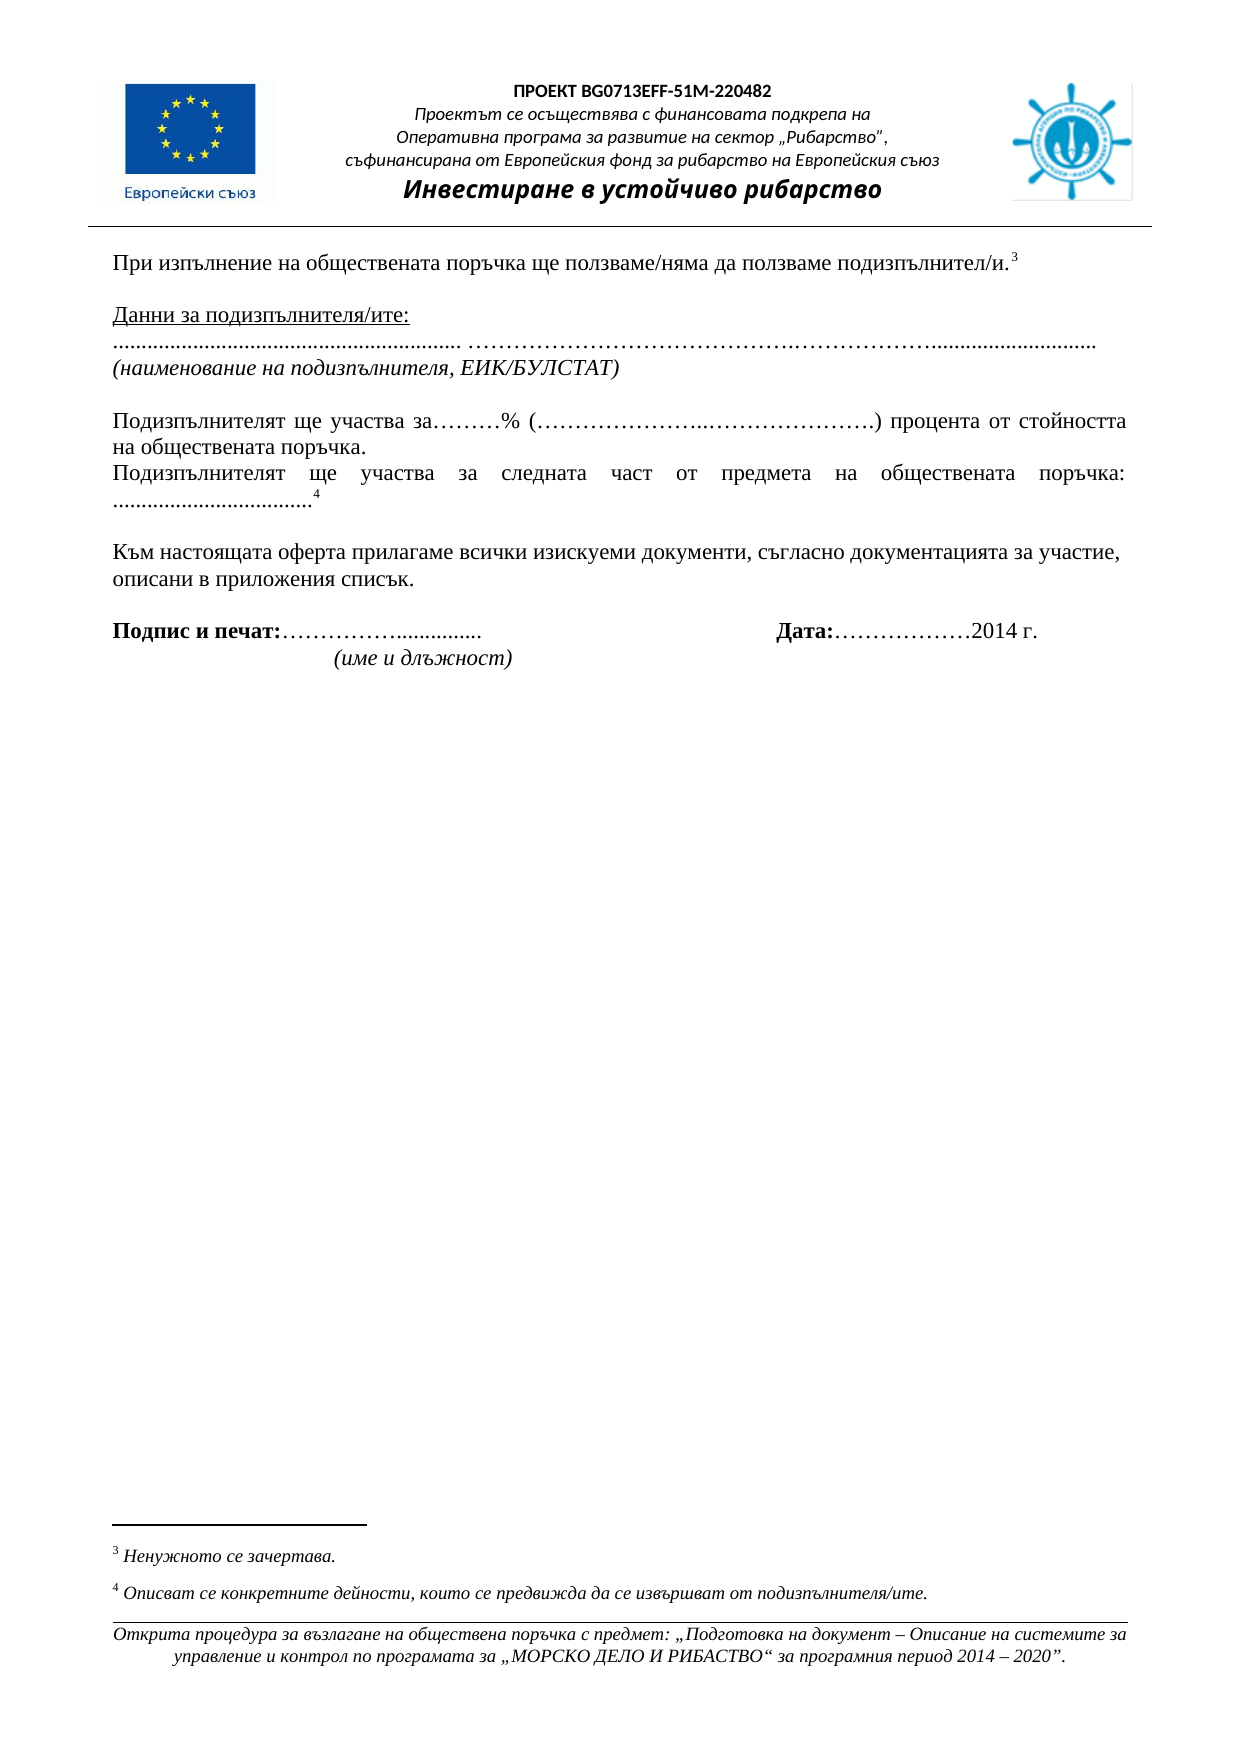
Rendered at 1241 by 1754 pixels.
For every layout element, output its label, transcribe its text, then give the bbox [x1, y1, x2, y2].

text (наименование на подизпълнителя, ЕИК/БУЛСТАТ) [112, 354, 1128, 380]
text Данни за подизпълнителя/ите: [112, 301, 1128, 328]
text Подпис и печат:……………............... Дата:………………2014 г. [112, 617, 1128, 644]
text При изпълнение на обществената поръчка ще ползваме/няма да ползваме подизпълнител/и. [112, 248, 1128, 275]
picture [102, 80, 278, 205]
text Подизпълнителят ще участва за следната част от предмета на обществената поръчка: ................................... [112, 459, 1128, 512]
text Подизпълнителят ще участва за………% (…………………..………………….) процента от стойността на обществената поръчка. [112, 407, 1128, 459]
text (име и длъжност) [112, 644, 1128, 670]
text ............................................................. …………………………………….………………............................. [112, 328, 1128, 354]
picture [1012, 83, 1133, 202]
text Към настоящата оферта прилагаме всички изискуеми документи, съгласно документацията за участие, описани в приложения списък. [112, 538, 1128, 591]
